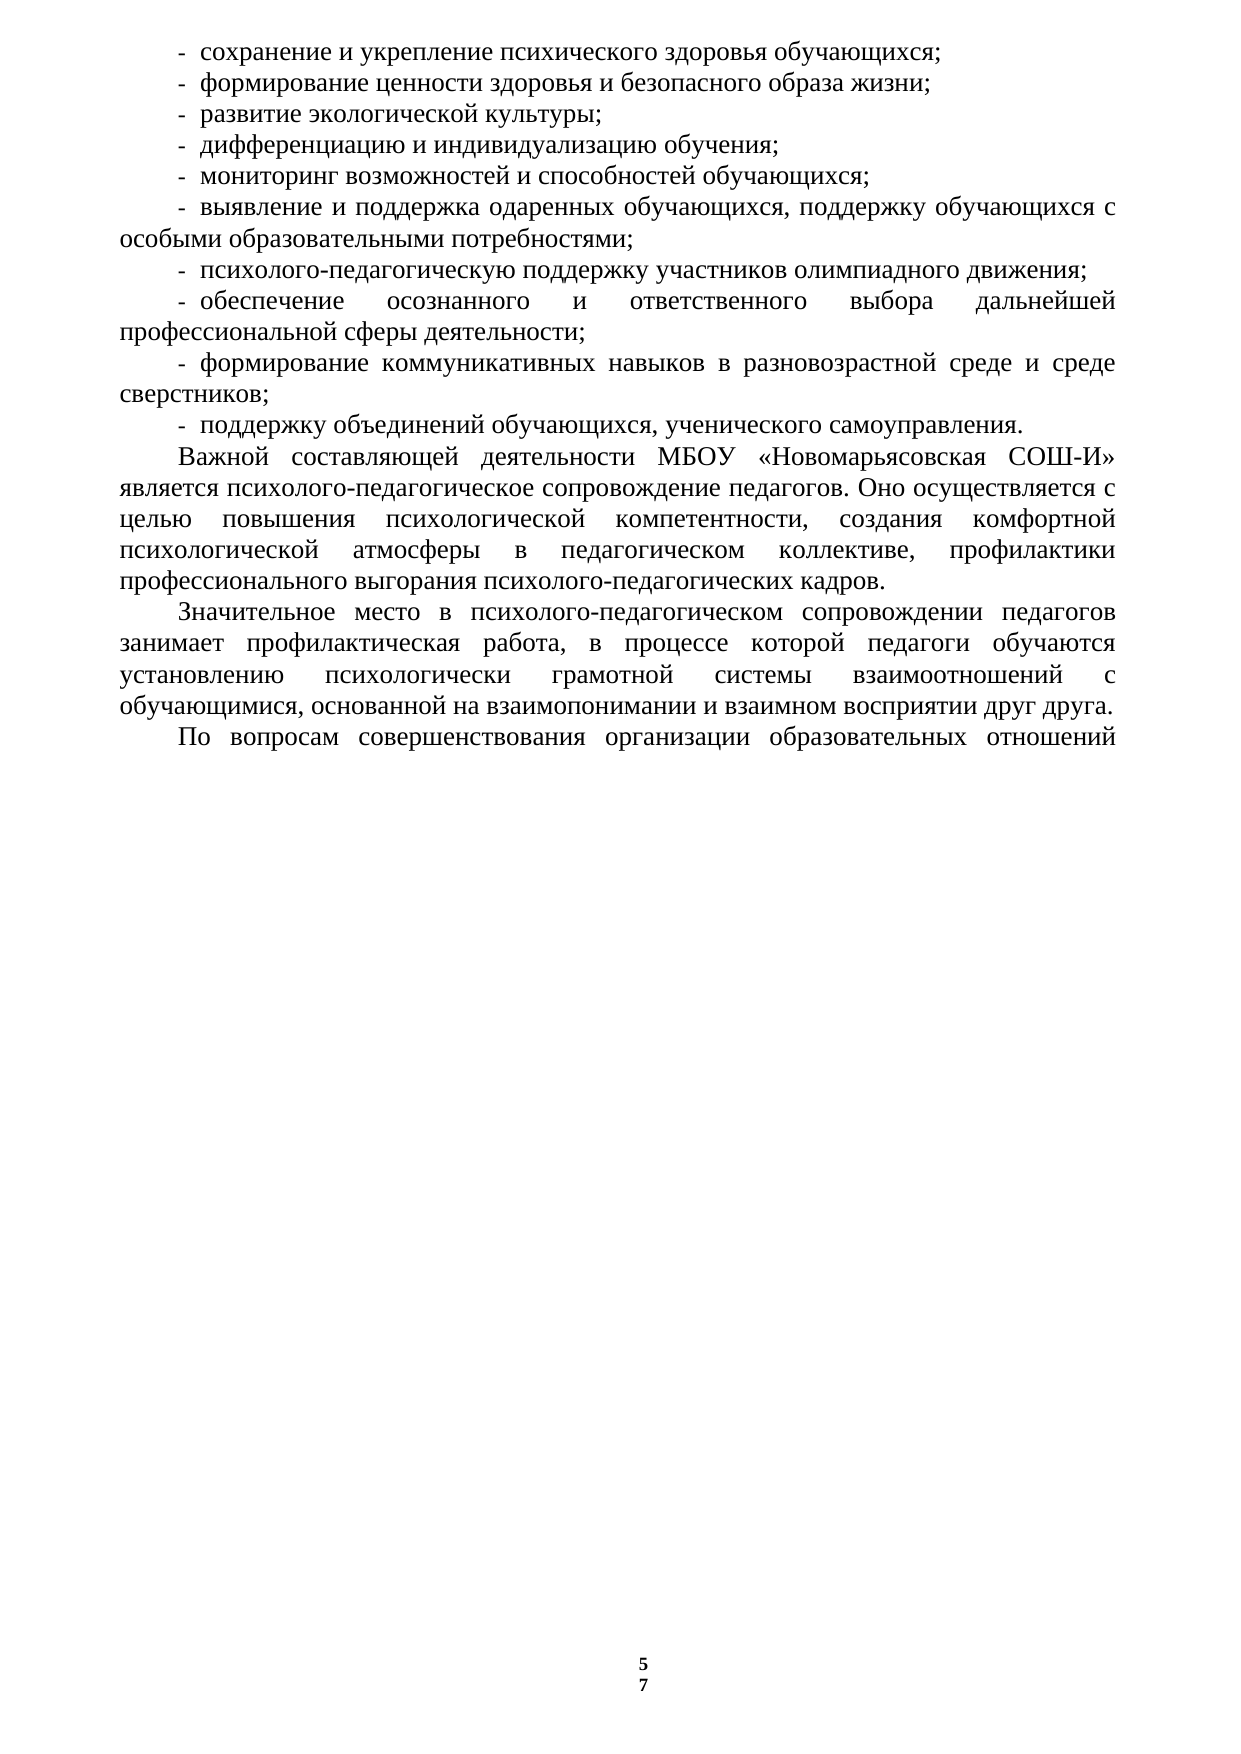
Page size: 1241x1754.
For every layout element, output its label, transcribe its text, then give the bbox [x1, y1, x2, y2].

list мониторинг возможностей и способностей обучающихся; [119, 159, 1123, 191]
list формирование коммуникативных навыков в разновозрастной среде и среде сверстников; [119, 346, 1117, 408]
list развитие экологической культуры; [119, 97, 1123, 128]
text Важной составляющей деятельности МБОУ «Новомарьясовская СОШ-И» является психолого-педагогическое сопровождение педагогов. Оно осуществляется с целью повышения психологической компетентности, создания комфортной психологической атмосферы в педагогическом коллективе, профилактики профессионального выгорания психолого-педагогических кадров. [119, 440, 1117, 595]
list дифференциацию и индивидуализацию обучения; [119, 128, 1123, 159]
text По вопросам совершенствования организации образовательных отношений проводится консультирование (сопровождение индивидуальных образовательных траекторий), лекции, семинары, практические занятия. [119, 720, 1117, 751]
list выявление и поддержка одаренных обучающихся, поддержку обучающихся с особыми образовательными потребностями; [119, 191, 1117, 253]
list психолого-педагогическую поддержку участников олимпиадного движения; [119, 253, 1123, 284]
text Значительное место в психолого-педагогическом сопровождении педагогов занимает профилактическая работа, в процессе которой педагоги обучаются установлению психологически грамотной системы взаимоотношений с обучающимися, основанной на взаимопонимании и взаимном восприятии друг друга. [119, 595, 1117, 720]
list обеспечение осознанного и ответственного выбора дальнейшей профессиональной сферы деятельности; [119, 284, 1117, 346]
list поддержку объединений обучающихся, ученического самоуправления. [119, 408, 1123, 440]
list сохранение и укрепление психического здоровья обучающихся; [119, 35, 1123, 66]
list формирование ценности здоровья и безопасного образа жизни; [119, 66, 1123, 97]
